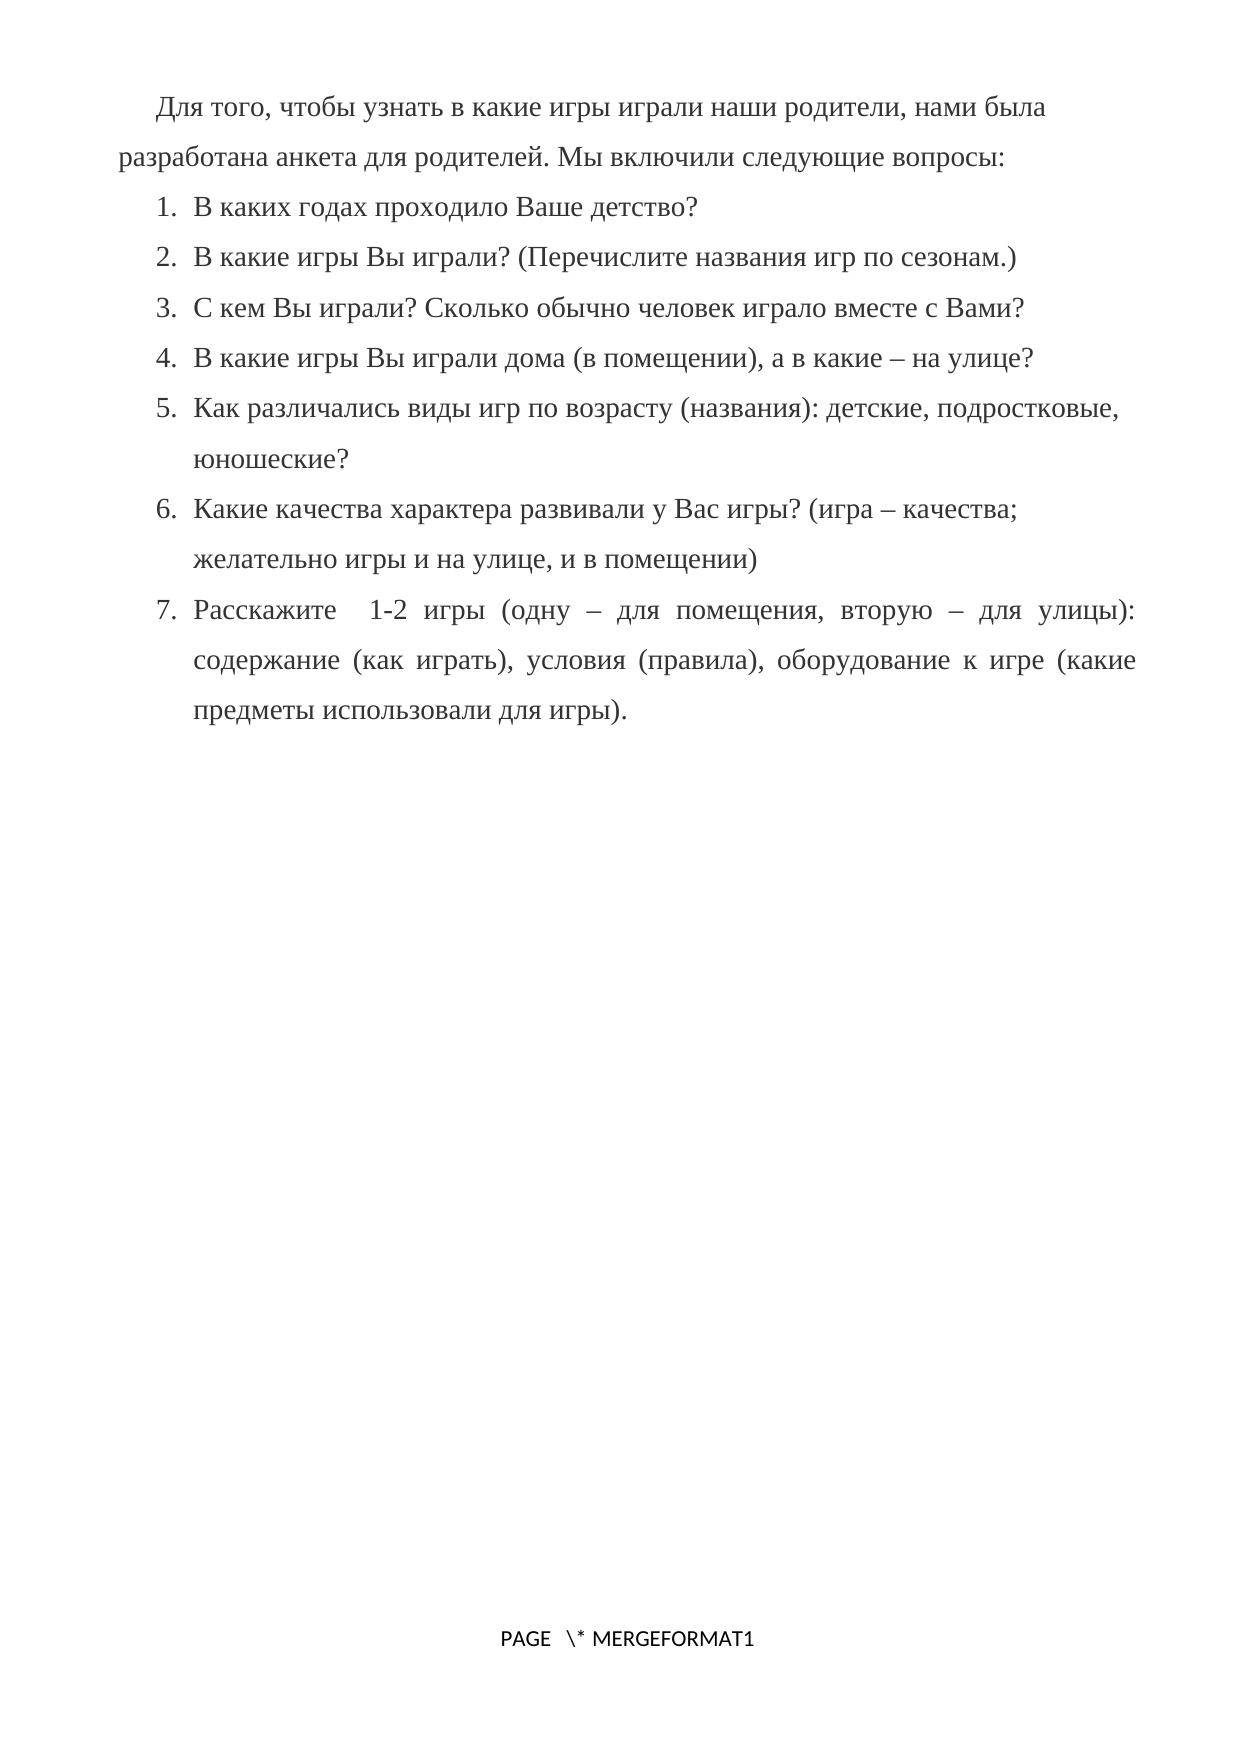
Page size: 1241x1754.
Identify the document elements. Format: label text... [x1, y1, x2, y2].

list В каких годах проходило Ваше детство? [156, 189, 1137, 223]
list Расскажите 1-2 игры (одну – для помещения, вторую – для улицы): содержание (как играть), условия (правила), оборудование к игре (какие предметы использовали для игры). [156, 592, 1137, 726]
list С кем Вы играли? Сколько обычно человек играло вместе с Вами? [156, 290, 1137, 323]
list Как различались виды игр по возрасту (названия): детские, подростковые, юношеские? [156, 391, 1137, 474]
list Какие качества характера развивали у Вас игры? (игра – качества; желательно игры и на улице, и в помещении) [156, 491, 1137, 575]
list В какие игры Вы играли? (Перечислите названия игр по сезонам.) [156, 239, 1137, 273]
text Для того, чтобы узнать в какие игры играли наши родители, нами была разработана анкета для родителей. Мы включили следующие вопросы: [118, 89, 1137, 172]
list В какие игры Вы играли дома (в помещении), а в какие – на улице? [156, 340, 1137, 374]
